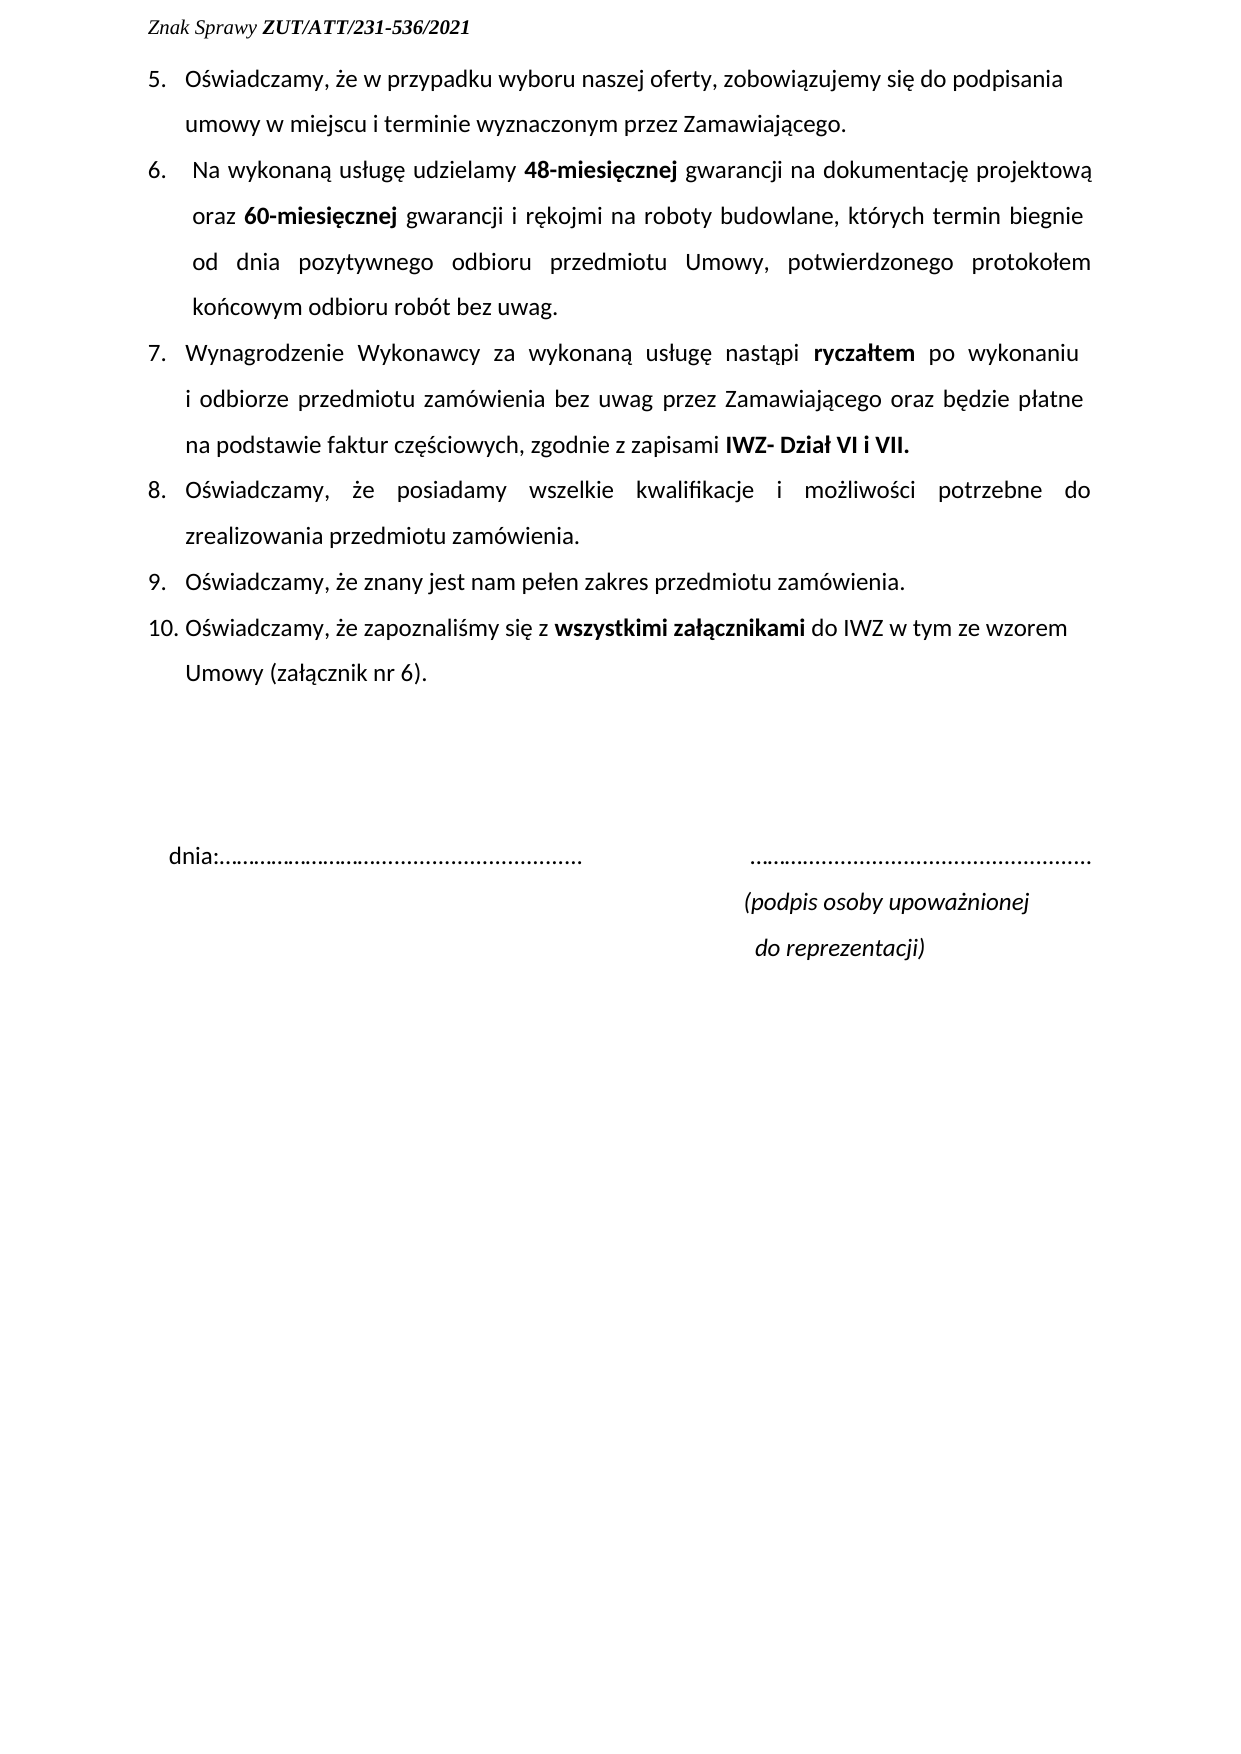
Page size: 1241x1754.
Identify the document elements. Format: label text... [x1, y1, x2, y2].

list Na wykonaną usługę udzielamy 48-miesięcznej gwarancji na dokumentację projektową oraz 60-miesięcznej gwarancji i rękojmi na roboty budowlane, których termin biegnie od dnia pozytywnego odbioru przedmiotu Umowy, potwierdzonego protokołem końcowym odbioru robót bez uwag. [148, 154, 1092, 322]
list Oświadczamy, że znany jest nam pełen zakres przedmiotu zamówienia. [148, 566, 1092, 596]
text (podpis osoby upoważnionej [664, 886, 1092, 917]
text ……….............................................. [657, 840, 1092, 871]
list Wynagrodzenie Wykonawcy za wykonaną usługę nastąpi ryczałtem po wykonaniu i odbiorze przedmiotu zamówienia bez uwag przez Zamawiającego oraz będzie płatne na podstawie faktur częściowych, zgodnie z zapisami IWZ- Dział VI i VII. [148, 337, 1092, 459]
text do reprezentacji) [516, 932, 1092, 962]
list Oświadczamy, że w przypadku wyboru naszej oferty, zobowiązujemy się do podpisania umowy w miejscu i terminie wyznaczonym przez Zamawiającego. [148, 63, 1092, 139]
list Oświadczamy, że zapoznaliśmy się z wszystkimi załącznikami do IWZ w tym ze wzorem Umowy (załącznik nr 6). [148, 612, 1092, 688]
text dnia:………………………................................. [148, 840, 583, 871]
list Oświadczamy, że posiadamy wszelkie kwalifikacje i możliwości potrzebne do zrealizowania przedmiotu zamówienia. [148, 474, 1092, 551]
